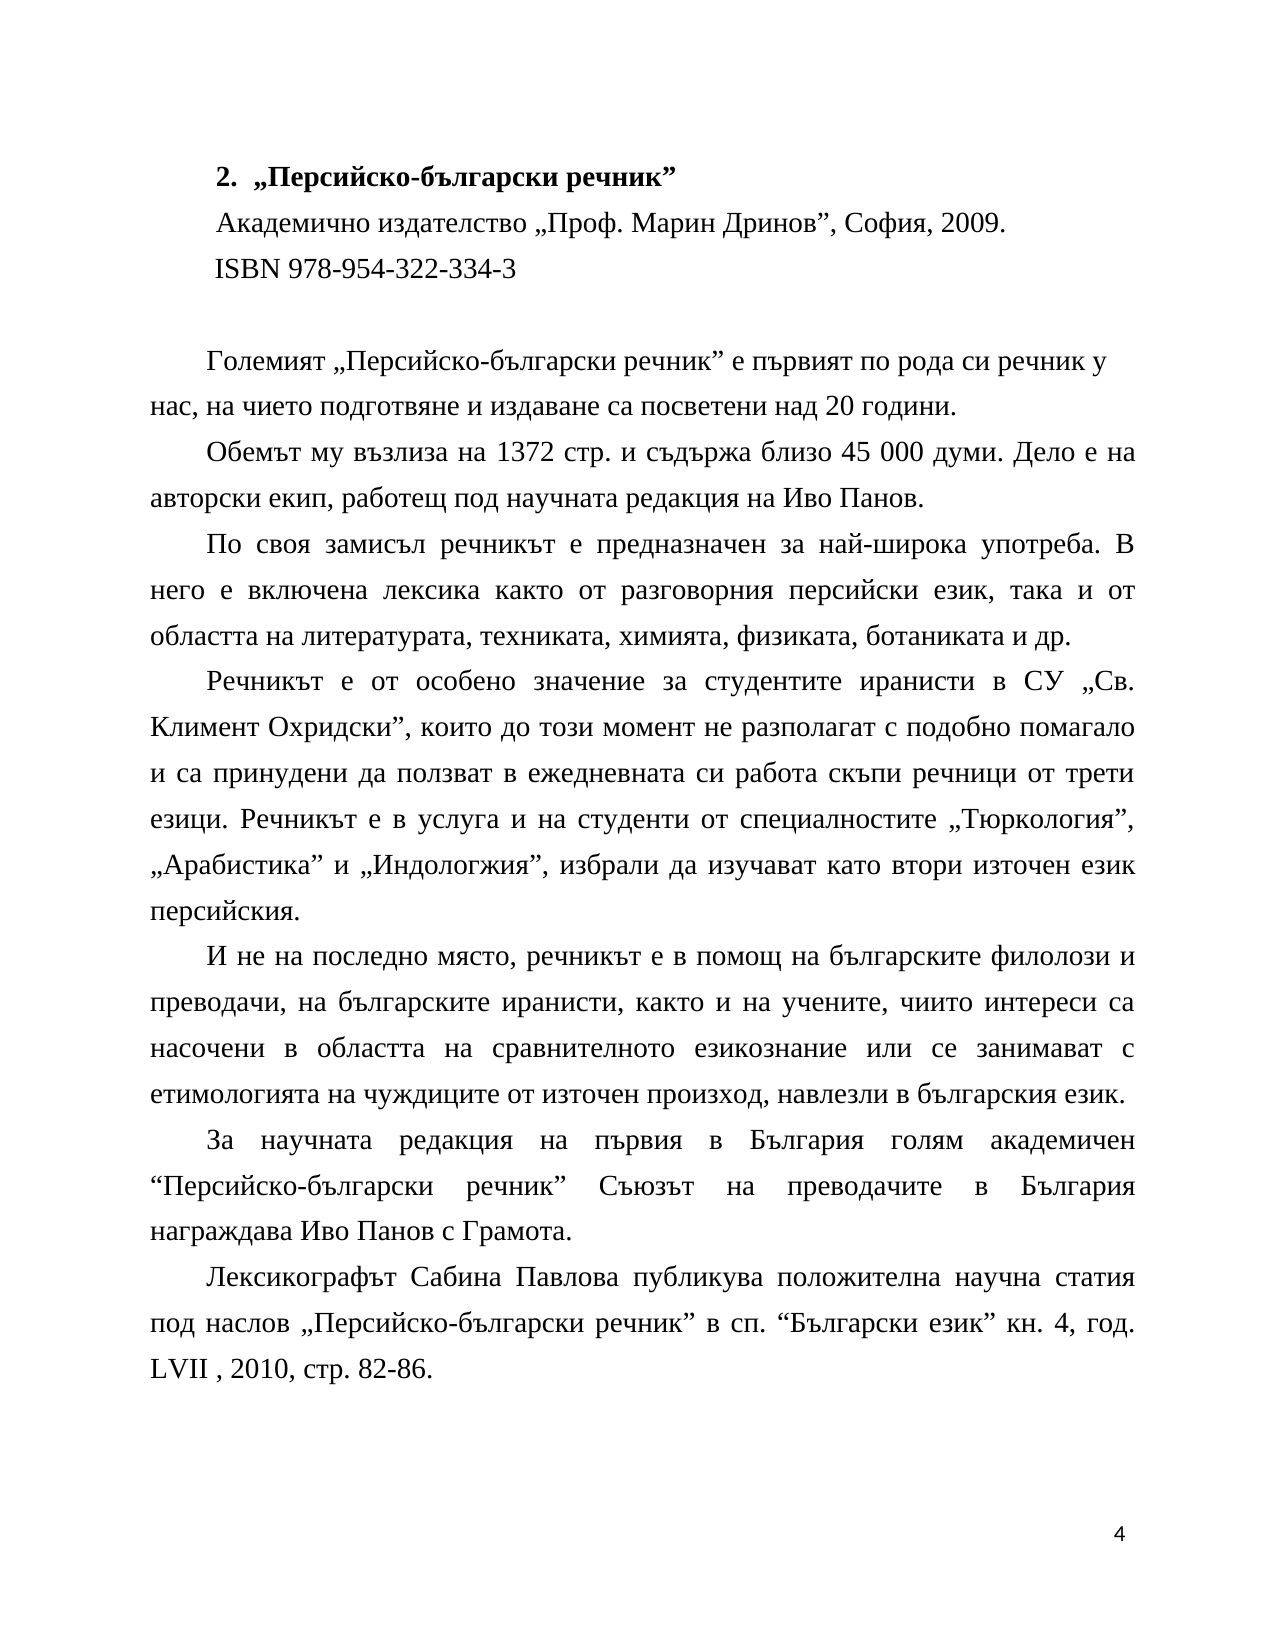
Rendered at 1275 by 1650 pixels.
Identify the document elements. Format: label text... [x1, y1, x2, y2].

text Големият „Персийско-български речник” е първият по рода си речник у [150, 333, 1136, 379]
text нас, на чието подготвяне и издаване са посветени над 20 години. [150, 379, 1136, 425]
text И не на последно място, речникът е в помощ на българските филолози и преводачи, на българските иранисти, както и на учените, чиито интереси са насочени в областта на сравнителното езикознание или се занимават с етимологията на чуждиците от източен произход, навлезли в българския език. [150, 929, 1136, 1112]
text ISBN 978-954-322-334-3 [207, 242, 1136, 287]
text Обемът му възлиза на 1372 стр. и съдържа близо 45 000 думи. Дело е на авторски екип, работещ под научната редакция на Иво Панов. [150, 425, 1136, 517]
text Лексикографът Сабина Павлова публикува положителна научна статия под наслов „Персийско-български речник” в сп. “Български език” кн. 4, год. LVII , 2010, стр. 82-86. [150, 1250, 1136, 1387]
list „Персийско-български речник” [216, 150, 1136, 196]
text За научната редакция на първия в България голям академичен “Персийско-български речник” Съюзът на преводачите в България награждава Иво Панов с Грамота. [150, 1112, 1136, 1250]
text Академично издателство „Проф. Марин Дринов”, София, 2009. [216, 196, 1136, 242]
text По своя замисъл речникът е предназначен за най-широка употреба. В него е включена лексика както от разговорния персийски език, така и от областта на литературата, техниката, химията, физиката, ботаниката и др. [150, 517, 1136, 654]
text Речникът е от особено значение за студентите иранисти в СУ „Св. Климент Охридски”, които до този момент не разполагат с подобно помагало и са принудени да ползват в ежедневната си работа скъпи речници от трети езици. Речникът е в услуга и на студенти от специалностите „Тюркология”, „Арабистика” и „Индологжия”, избрали да изучават като втори източен език персийския. [150, 654, 1136, 929]
